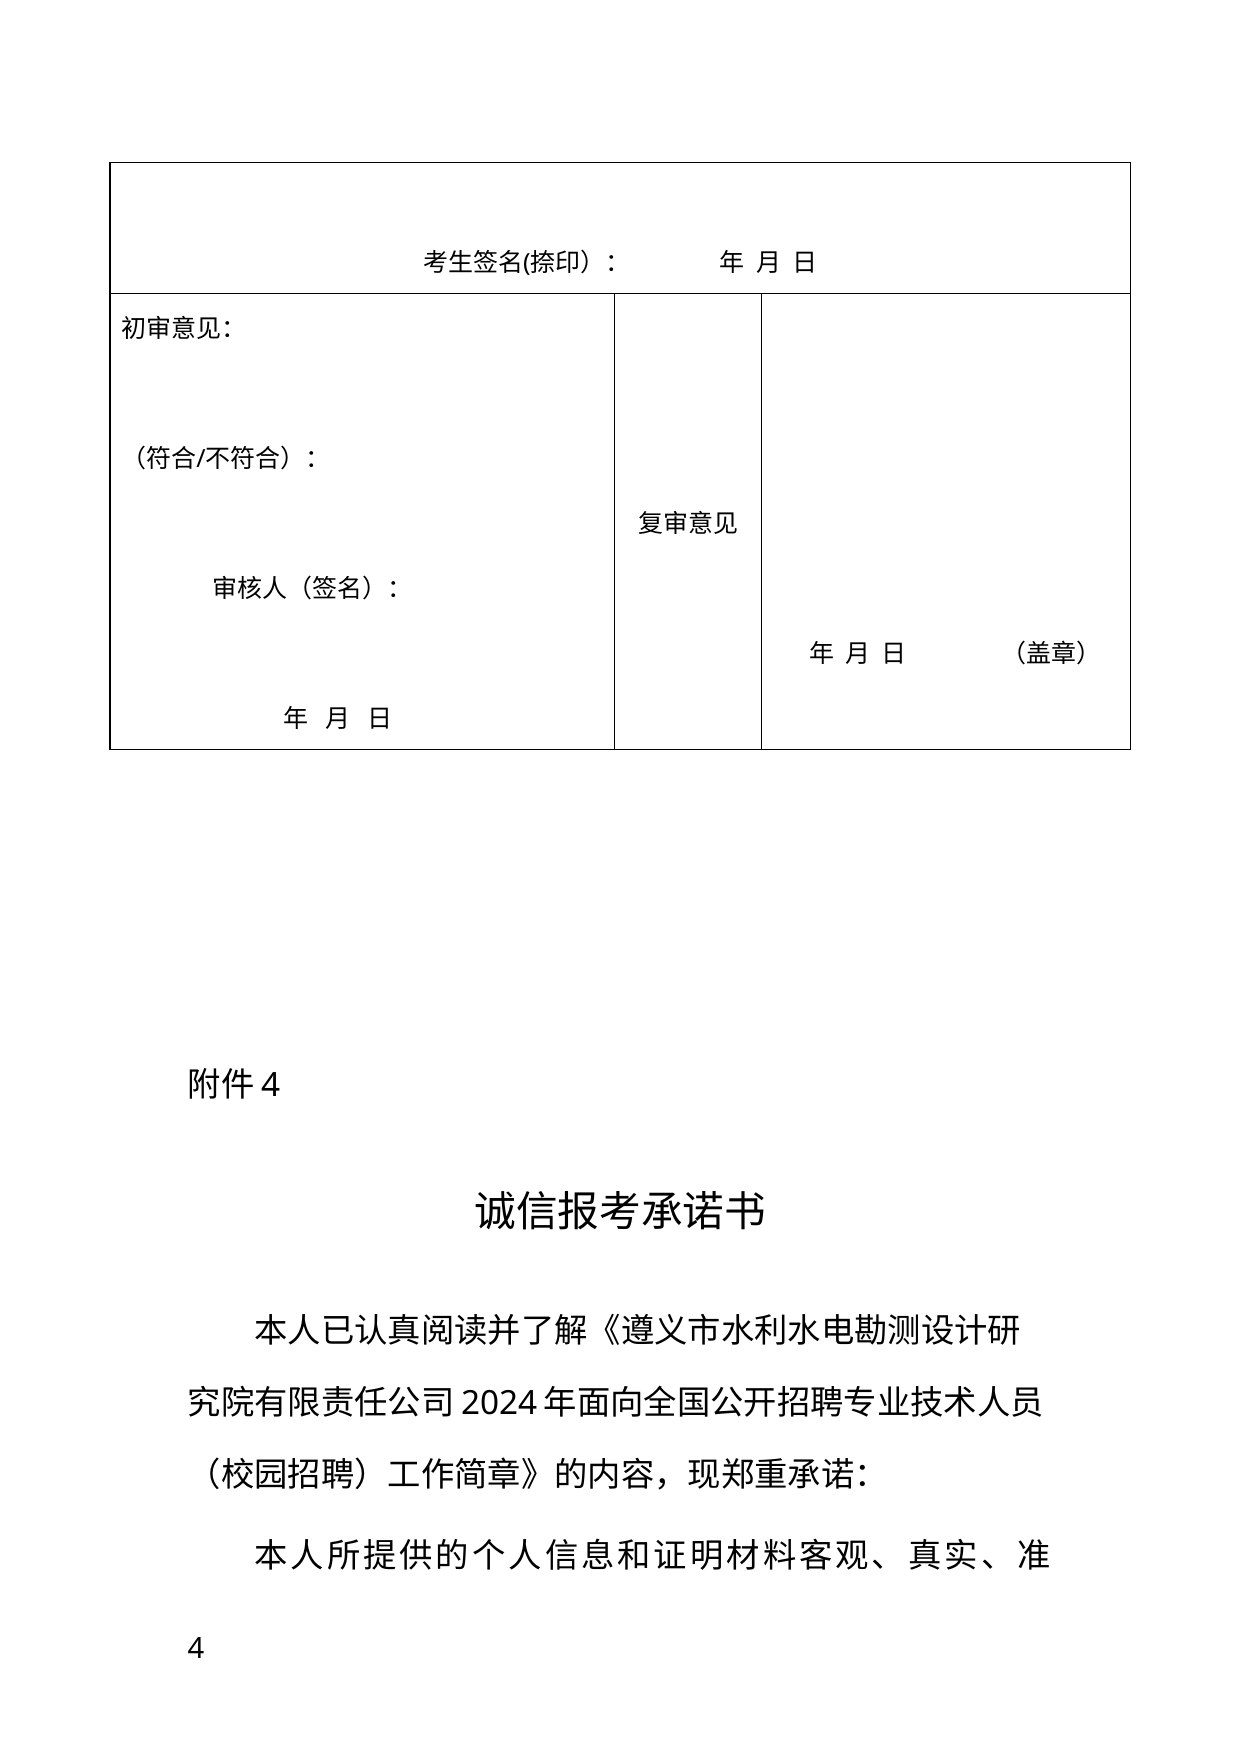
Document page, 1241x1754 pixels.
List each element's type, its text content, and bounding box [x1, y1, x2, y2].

text 诚信报考承诺书 [187, 1174, 1053, 1239]
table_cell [111, 163, 1130, 293]
text 附件4 [187, 1045, 1053, 1110]
text 本人已认真阅读并了解《遵义市水利水电勘测设计研究院有限责任公司2024年面向全国公开招聘专业技术人员（校园招聘）工作简章》的内容，现郑重承诺： [187, 1303, 1053, 1496]
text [187, 1521, 1053, 1586]
table_cell 复审意见 [615, 294, 761, 749]
table_cell 初审意见： （符合/不符合）： 审核人（签名）： 年 月 日 [111, 294, 614, 749]
table_cell 年 月 日 （盖章） [762, 294, 1130, 749]
